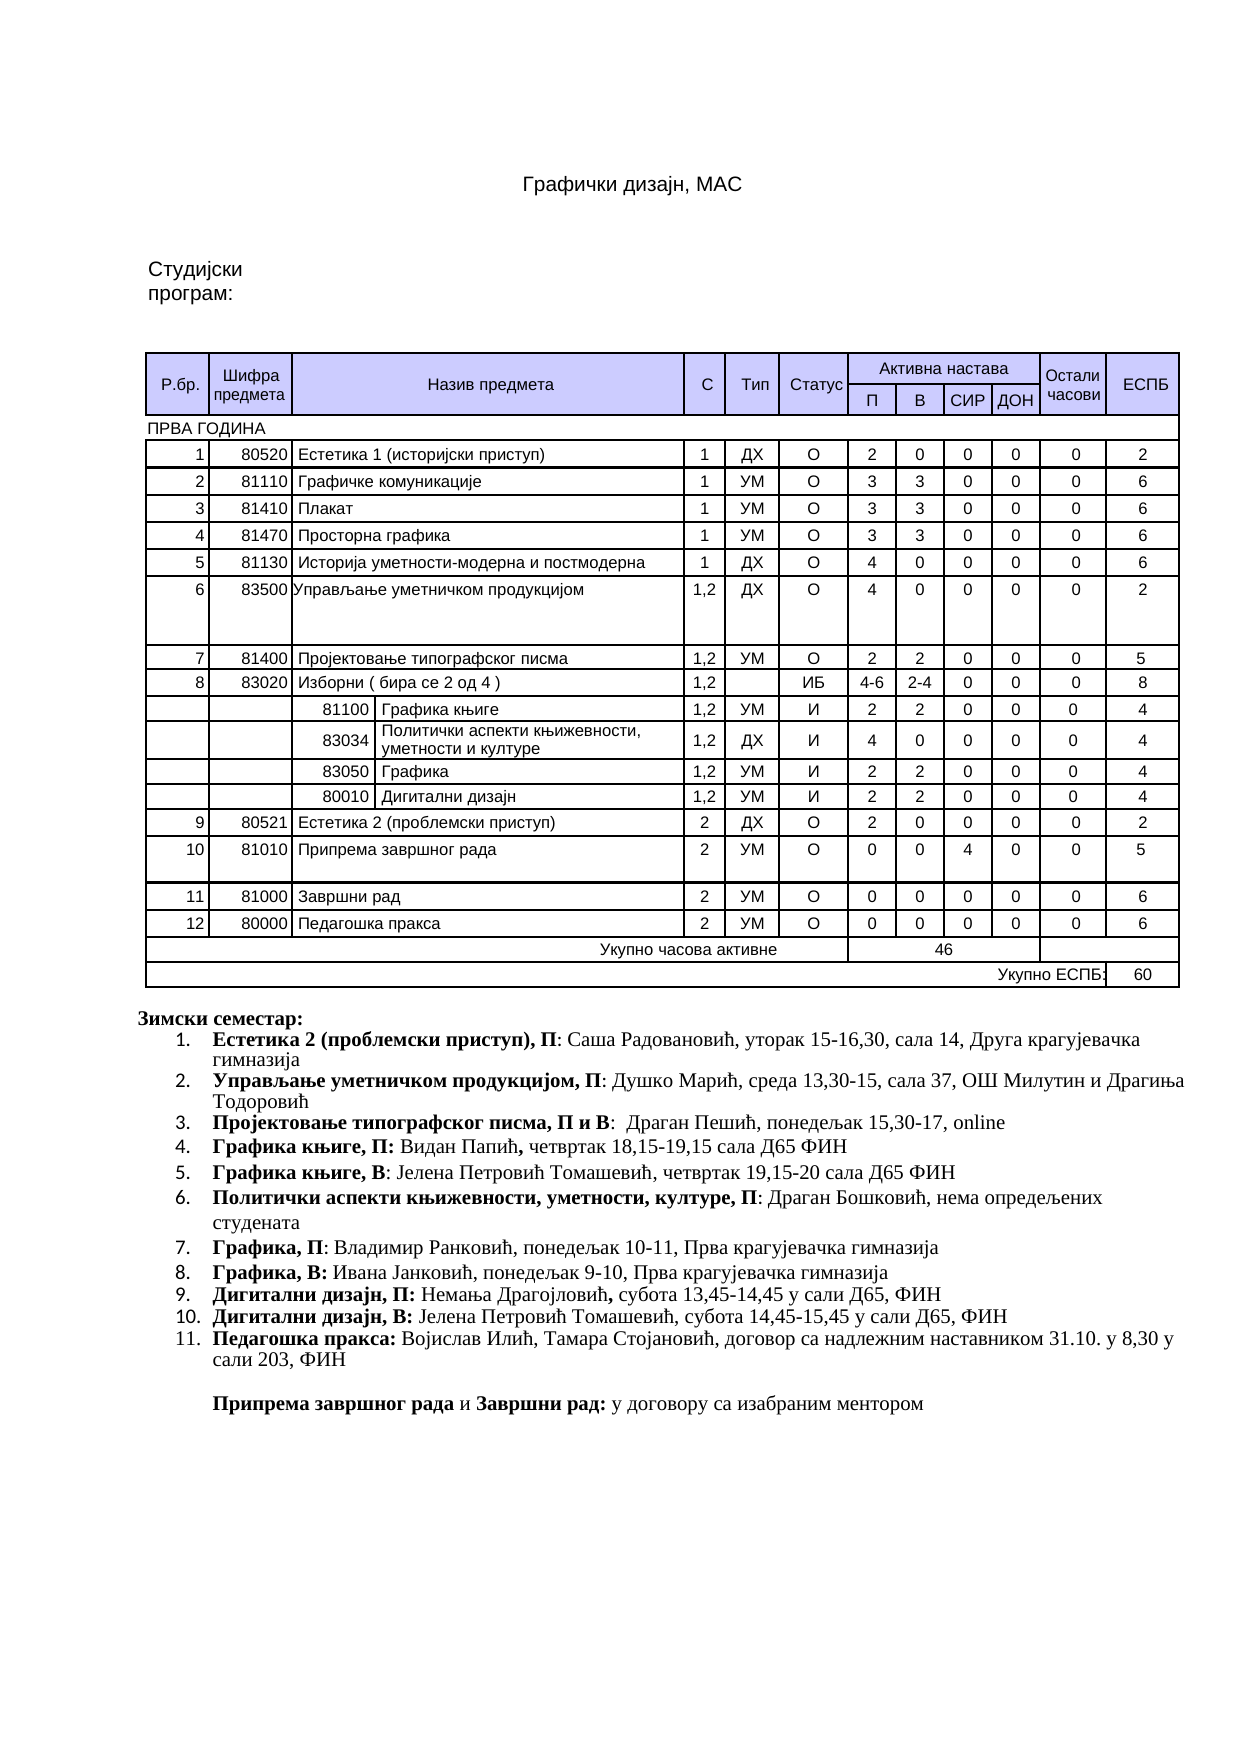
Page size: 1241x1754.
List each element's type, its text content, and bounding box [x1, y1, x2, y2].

table_cell 0 [945, 884, 991, 908]
table_cell 0 [897, 837, 943, 881]
table_cell 0 [993, 496, 1039, 521]
table_cell 1,2 [685, 577, 724, 644]
table_cell [210, 785, 291, 808]
table_cell 0 [945, 496, 991, 521]
table_cell И [780, 785, 847, 808]
table_cell Политички аспекти књижевности, уметности и културе [376, 722, 683, 758]
table_cell 83020 [210, 670, 291, 695]
list Управљање уметничком продукцијом, П: Душко Марић, среда 13,30-15, сала 37, ОШ Милутин и Драгиња Тодоровић [175, 1071, 1192, 1113]
table_cell 81100 [293, 697, 374, 720]
text Студијски програм: [148, 256, 334, 304]
list Дигитални дизајн, П: Немања Драгојловић, субота 13,45-14,45 у сали Д65, ФИН [175, 1285, 1192, 1306]
table_header С [685, 354, 724, 414]
table_cell 0 [1041, 550, 1105, 575]
table_cell 0 [993, 837, 1039, 881]
table_cell 6 [1107, 469, 1178, 493]
table_cell 83500 [210, 577, 291, 644]
table_cell П [849, 385, 895, 414]
list Естетика 2 (проблемски приступ), П: Саша Радовановић, уторак 15-16,30, сала 14, Друга крагујевачка гимназија [175, 1029, 1192, 1071]
table_cell 0 [1041, 697, 1105, 720]
table_cell 6 [147, 577, 208, 644]
table_cell О [780, 441, 847, 466]
list Припрема завршног рада и Завршни рад: у договору са изабраним ментором [212, 1394, 1192, 1415]
table_cell ДОН [993, 385, 1039, 414]
table_cell ДХ [726, 722, 778, 758]
table_cell 6 [1107, 523, 1178, 548]
table_cell 4-6 [849, 670, 895, 695]
table_cell 6 [1107, 884, 1178, 908]
table_cell 4 [849, 722, 895, 758]
table_cell 0 [1041, 496, 1105, 521]
table_cell 81010 [210, 837, 291, 881]
table_cell 1 [685, 496, 724, 521]
table_cell 3 [147, 496, 208, 521]
table_cell 8 [1107, 670, 1178, 695]
table_cell 7 [147, 646, 208, 668]
table_cell 0 [945, 760, 991, 783]
table_cell 2 [897, 697, 943, 720]
table_cell 0 [945, 670, 991, 695]
table_cell 1 [685, 469, 724, 493]
table_cell 1,2 [685, 760, 724, 783]
table_cell ДХ [726, 810, 778, 835]
table_cell 2 [685, 810, 724, 835]
table_cell 12 [147, 911, 208, 936]
table_cell 80520 [210, 441, 291, 466]
table_cell 0 [1041, 577, 1105, 644]
table_cell 80521 [210, 810, 291, 835]
table_cell 1,2 [685, 785, 724, 808]
table_cell ДХ [726, 550, 778, 575]
table_cell 3 [897, 469, 943, 493]
table_cell 2 [147, 469, 208, 493]
table_cell 0 [993, 884, 1039, 908]
table_cell 81470 [210, 523, 291, 548]
list Графика књиге, П: Видан Папић, четвртак 18,15-19,15 сала Д65 ФИН [175, 1133, 1192, 1159]
table_cell 1 [685, 441, 724, 466]
table_cell УМ [726, 496, 778, 521]
table_cell 2 [685, 884, 724, 908]
table_cell О [780, 810, 847, 835]
table_header Р.бр. [147, 354, 208, 414]
table_cell Графика књиге [376, 697, 683, 720]
table_cell 0 [945, 810, 991, 835]
list Графика, В: Ивана Јанковић, понедељак 9-10, Прва крагујевачка гимназија [175, 1259, 1192, 1285]
table_cell 0 [993, 697, 1039, 720]
table_cell 81110 [210, 469, 291, 493]
table_cell 2 [849, 441, 895, 466]
table_cell [726, 670, 778, 695]
table_cell 0 [897, 441, 943, 466]
table_cell 2 [1107, 810, 1178, 835]
list Дигитални дизајн, В: Јелена Петровић Томашевић, субота 14,45-15,45 у сали Д65, ФИН [175, 1307, 1192, 1328]
table_cell 0 [993, 441, 1039, 466]
table_cell 4 [1107, 760, 1178, 783]
table_cell УМ [726, 523, 778, 548]
table_cell 0 [1041, 441, 1105, 466]
table_cell 46 [849, 938, 1039, 961]
table_cell 4 [147, 523, 208, 548]
table_cell 0 [993, 911, 1039, 936]
table_cell 2 [849, 785, 895, 808]
table_cell 2 [685, 911, 724, 936]
table_cell 81000 [210, 884, 291, 908]
table_cell 4 [1107, 722, 1178, 758]
table_cell 5 [1107, 837, 1178, 881]
table_cell УМ [726, 837, 778, 881]
table_cell 8 [147, 670, 208, 695]
table_header Активна настава [849, 354, 1039, 383]
table_cell 0 [945, 577, 991, 644]
table_cell 11 [147, 884, 208, 908]
table_header Назив предмета [293, 354, 683, 414]
table_cell 0 [993, 760, 1039, 783]
table_cell 1 [147, 441, 208, 466]
table_cell О [780, 646, 847, 668]
table_cell 6 [1107, 550, 1178, 575]
table_cell 0 [993, 469, 1039, 493]
table_cell 0 [1041, 837, 1105, 881]
table_cell 2 [849, 760, 895, 783]
table_cell Просторна графика [293, 523, 683, 548]
table_cell [147, 760, 208, 783]
table_cell [147, 722, 208, 758]
table_cell Педагошка пракса [293, 911, 683, 936]
table_cell 1 [685, 523, 724, 548]
table_cell О [780, 911, 847, 936]
table_cell Дигитални дизајн [376, 785, 683, 808]
table_cell 0 [945, 441, 991, 466]
table_cell О [780, 577, 847, 644]
table_cell Естетика 1 (историјски приступ) [293, 441, 683, 466]
text Зимски семестар: [137, 1008, 1192, 1029]
table_cell 0 [945, 550, 991, 575]
table_cell Укупно часова активне наставе: [147, 938, 847, 961]
table_cell 3 [849, 496, 895, 521]
table_cell 81400 [210, 646, 291, 668]
table_cell 80010 [293, 785, 374, 808]
table_cell 80000 [210, 911, 291, 936]
table_cell 0 [1041, 670, 1105, 695]
list Графика књиге, В: Јелена Петровић Томашевић, четвртак 19,15-20 сала Д65 ФИН [175, 1159, 1192, 1184]
table_cell 6 [1107, 911, 1178, 936]
table_cell 4 [945, 837, 991, 881]
table_cell ИБ [780, 670, 847, 695]
table_cell И [780, 697, 847, 720]
table_cell [147, 697, 208, 720]
table_cell 3 [849, 469, 895, 493]
list Пројектовање типографског писма, П и В: Драган Пешић, понедељак 15,30-17, online [175, 1113, 1192, 1133]
table_cell 1,2 [685, 670, 724, 695]
table_cell 4 [1107, 697, 1178, 720]
list Графика, П: Владимир Ранковић, понедељак 10-11, Прва крагујевачка гимназија [175, 1234, 1192, 1259]
table_cell 2 [897, 760, 943, 783]
table_cell В [897, 385, 943, 414]
table_cell 4 [1107, 785, 1178, 808]
table_cell 2 [897, 785, 943, 808]
table_cell [210, 697, 291, 720]
table_cell 0 [897, 550, 943, 575]
table_cell О [780, 837, 847, 881]
table_cell 0 [993, 577, 1039, 644]
table_cell ДХ [726, 577, 778, 644]
table_cell 0 [993, 785, 1039, 808]
table_cell 3 [849, 523, 895, 548]
table_cell 81410 [210, 496, 291, 521]
table_cell 83050 [293, 760, 374, 783]
table_header Шифра предмета [210, 354, 291, 414]
table_cell Графичке комуникације [293, 469, 683, 493]
table_cell 1 [685, 550, 724, 575]
table_cell 2-4 [897, 670, 943, 695]
table_cell Управљање уметничком продукцијом [293, 577, 683, 644]
table_cell 0 [1041, 722, 1105, 758]
table_cell 0 [945, 785, 991, 808]
list Педагошка пракса: Војислав Илић, Тамара Стојановић, договор са надлежним наставником 31.10. у 8,30 у сали 203, ФИН [175, 1329, 1192, 1371]
table_cell О [780, 469, 847, 493]
table_cell 0 [1041, 523, 1105, 548]
table_cell 0 [945, 911, 991, 936]
table_cell 10 [147, 837, 208, 881]
table_cell 6 [1107, 496, 1178, 521]
table_header Остали часови [1041, 354, 1105, 414]
table_cell 0 [897, 810, 943, 835]
table_cell 2 [897, 646, 943, 668]
table_cell Завршни рад [293, 884, 683, 908]
table_cell О [780, 884, 847, 908]
table_cell 5 [147, 550, 208, 575]
table_cell 0 [993, 810, 1039, 835]
table_cell 2 [1107, 441, 1178, 466]
table_cell 0 [849, 884, 895, 908]
table_cell [210, 722, 291, 758]
table_cell 0 [1041, 911, 1105, 936]
table_header Тип [726, 354, 778, 414]
table_header Статус [780, 354, 847, 414]
text Графички дизајн, МАС [413, 172, 1192, 196]
table_cell 60 [1107, 963, 1178, 986]
table_cell 0 [945, 646, 991, 668]
table_cell [147, 785, 208, 808]
table_cell Укупно ЕСПБ: [147, 963, 1105, 986]
table_cell 0 [993, 523, 1039, 548]
table_cell 0 [1041, 760, 1105, 783]
table_cell 0 [849, 837, 895, 881]
table_cell О [780, 496, 847, 521]
table_cell УМ [726, 469, 778, 493]
table_cell Графика [376, 760, 683, 783]
table_cell 9 [147, 810, 208, 835]
table_cell О [780, 550, 847, 575]
table_cell 0 [897, 911, 943, 936]
table_cell 3 [897, 523, 943, 548]
table_cell Изборни ( бира се 2 од 4 ) [293, 670, 683, 695]
table_cell 81130 [210, 550, 291, 575]
table_cell 0 [945, 523, 991, 548]
table_cell 0 [1041, 785, 1105, 808]
table_cell 0 [945, 697, 991, 720]
table_cell 0 [1041, 810, 1105, 835]
table_cell 2 [685, 837, 724, 881]
table_cell Пројектовање типографског писма [293, 646, 683, 668]
table_cell 0 [897, 722, 943, 758]
table_cell 2 [849, 810, 895, 835]
table_cell [210, 760, 291, 783]
table_cell 0 [993, 550, 1039, 575]
table_cell 0 [897, 884, 943, 908]
table_cell 0 [993, 646, 1039, 668]
table_cell УМ [726, 911, 778, 936]
table_cell И [780, 722, 847, 758]
table_cell 2 [849, 646, 895, 668]
table_cell 0 [993, 670, 1039, 695]
table_cell УМ [726, 646, 778, 668]
table_cell 1,2 [685, 646, 724, 668]
table_cell 83034 [293, 722, 374, 758]
table_cell 0 [849, 911, 895, 936]
list Политички аспекти књижевности, уметности, културе, П: Драган Бошковић, нема опредељених студената [175, 1184, 1192, 1234]
table_cell ПРВА ГОДИНА [146, 416, 1178, 439]
table_cell 1,2 [685, 697, 724, 720]
table_cell 5 [1107, 646, 1178, 668]
table_cell 4 [849, 577, 895, 644]
table_cell Припрема завршног рада [293, 837, 683, 881]
table_cell 2 [849, 697, 895, 720]
table_cell 0 [1041, 646, 1105, 668]
table_cell 0 [1041, 469, 1105, 493]
table_cell 2 [1107, 577, 1178, 644]
table_cell 0 [945, 469, 991, 493]
table_cell УМ [726, 884, 778, 908]
table_header ЕСПБ [1107, 354, 1178, 414]
table_cell 3 [897, 496, 943, 521]
table_cell Историја уметности-модерна и постмодерна [293, 550, 683, 575]
table_cell 4 [849, 550, 895, 575]
table_cell [1041, 938, 1178, 961]
table_cell УМ [726, 760, 778, 783]
table_cell УМ [726, 697, 778, 720]
table_cell СИР [945, 385, 991, 414]
table_cell О [780, 523, 847, 548]
table_cell 0 [993, 722, 1039, 758]
table_cell Естетика 2 (проблемски приступ) [293, 810, 683, 835]
table_cell 0 [945, 722, 991, 758]
table_cell 1,2 [685, 722, 724, 758]
table_cell УМ [726, 785, 778, 808]
table_cell ДХ [726, 441, 778, 466]
table_cell И [780, 760, 847, 783]
table_cell 0 [897, 577, 943, 644]
table_cell 0 [1041, 884, 1105, 908]
table_cell Плакат [293, 496, 683, 521]
